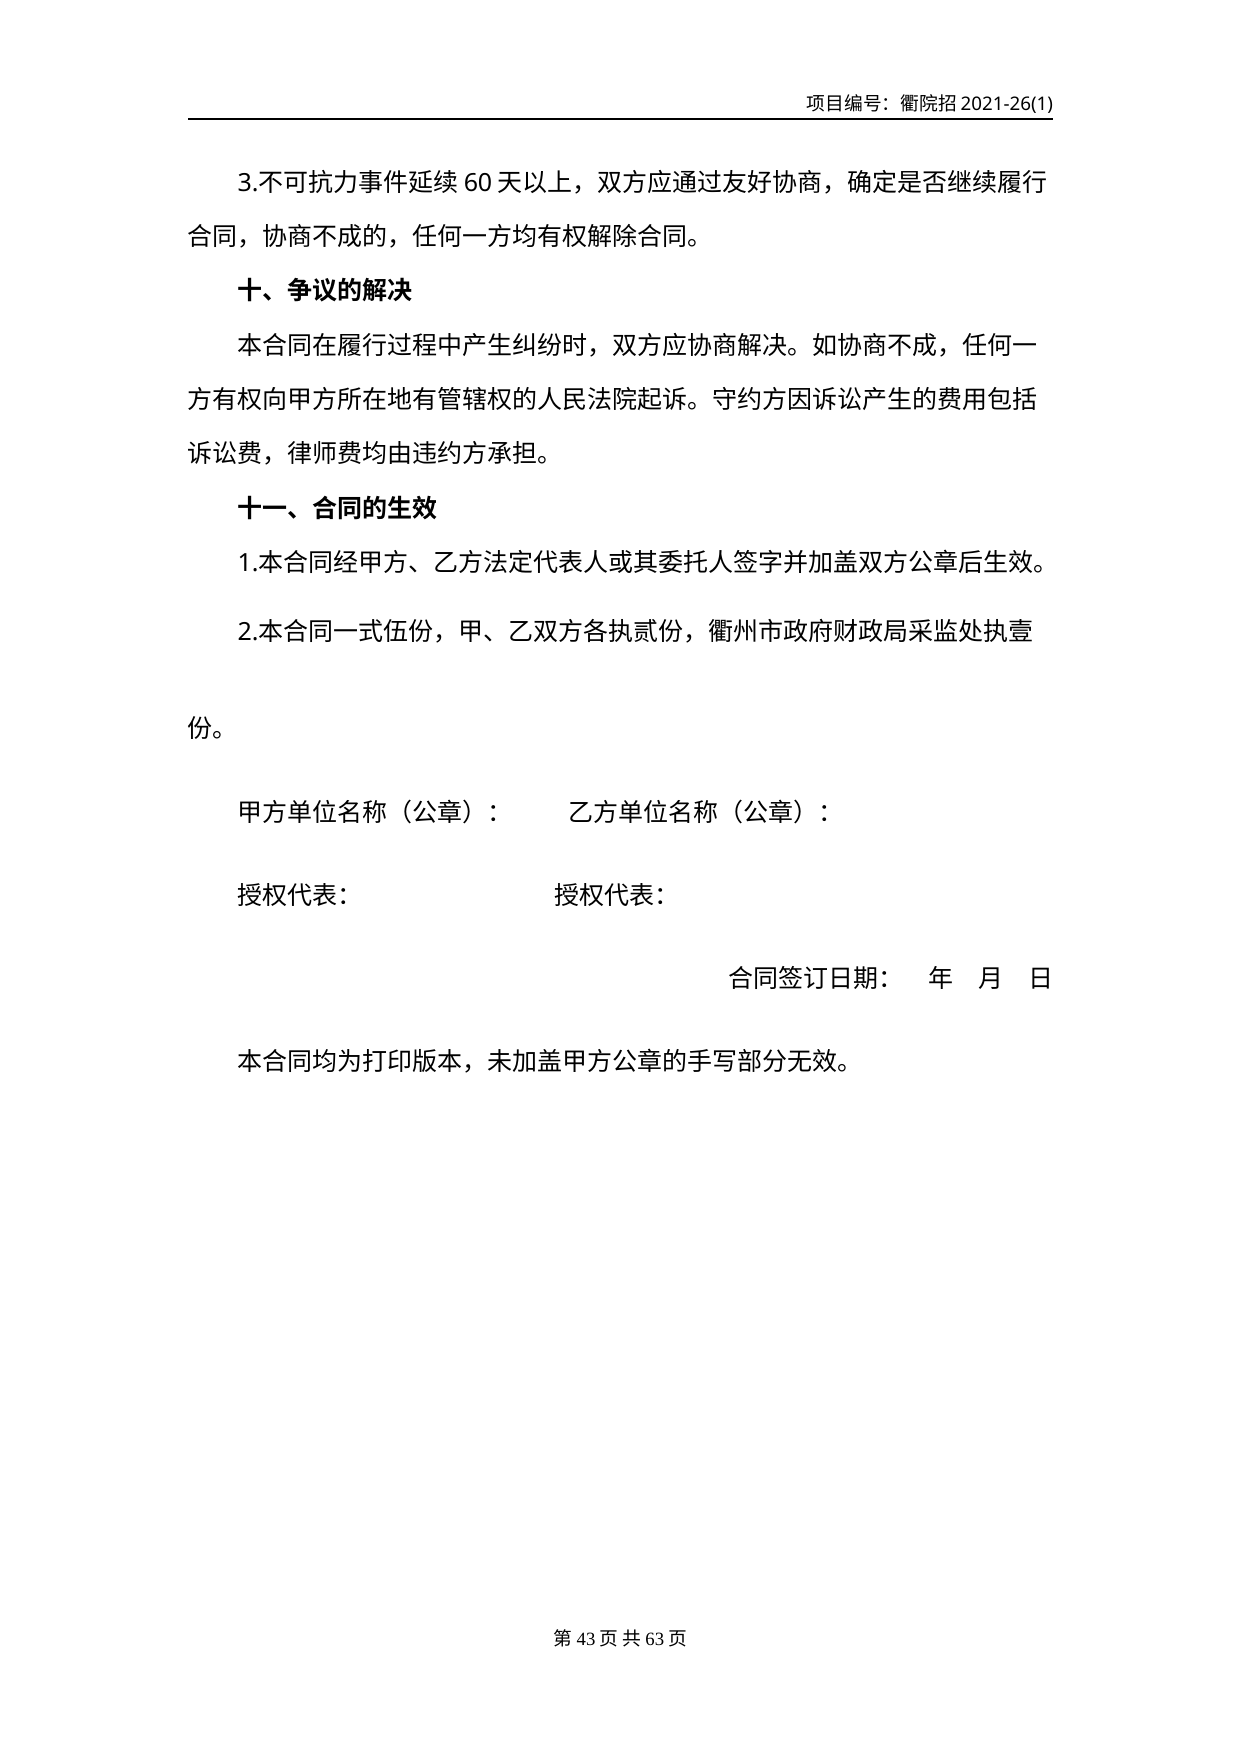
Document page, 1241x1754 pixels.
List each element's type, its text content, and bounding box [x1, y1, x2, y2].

text 本合同均为打印版本，未加盖甲方公章的手写部分无效。 [187, 1027, 1053, 1092]
text 十、争议的解决 [187, 271, 1053, 307]
text 甲方单位名称（公章）： 乙方单位名称（公章）： [187, 778, 1053, 843]
text 合同签订日期： 年 月 日 [187, 944, 1053, 1009]
text 十一、合同的生效 [187, 488, 1053, 524]
text 2.本合同一式伍份，甲、乙双方各执贰份，衢州市政府财政局采监处执壹份。 [187, 597, 1053, 759]
text 1.本合同经甲方、乙方法定代表人或其委托人签字并加盖双方公章后生效。 [187, 543, 1053, 579]
text 本合同在履行过程中产生纠纷时，双方应协商解决。如协商不成，任何一方有权向甲方所在地有管辖权的人民法院起诉。守约方因诉讼产生的费用包括诉讼费，律师费均由违约方承担。 [187, 325, 1053, 470]
text 授权代表： 授权代表： [187, 861, 1053, 926]
text 3.不可抗力事件延续60天以上，双方应通过友好协商，确定是否继续履行合同，协商不成的，任何一方均有权解除合同。 [187, 162, 1053, 253]
